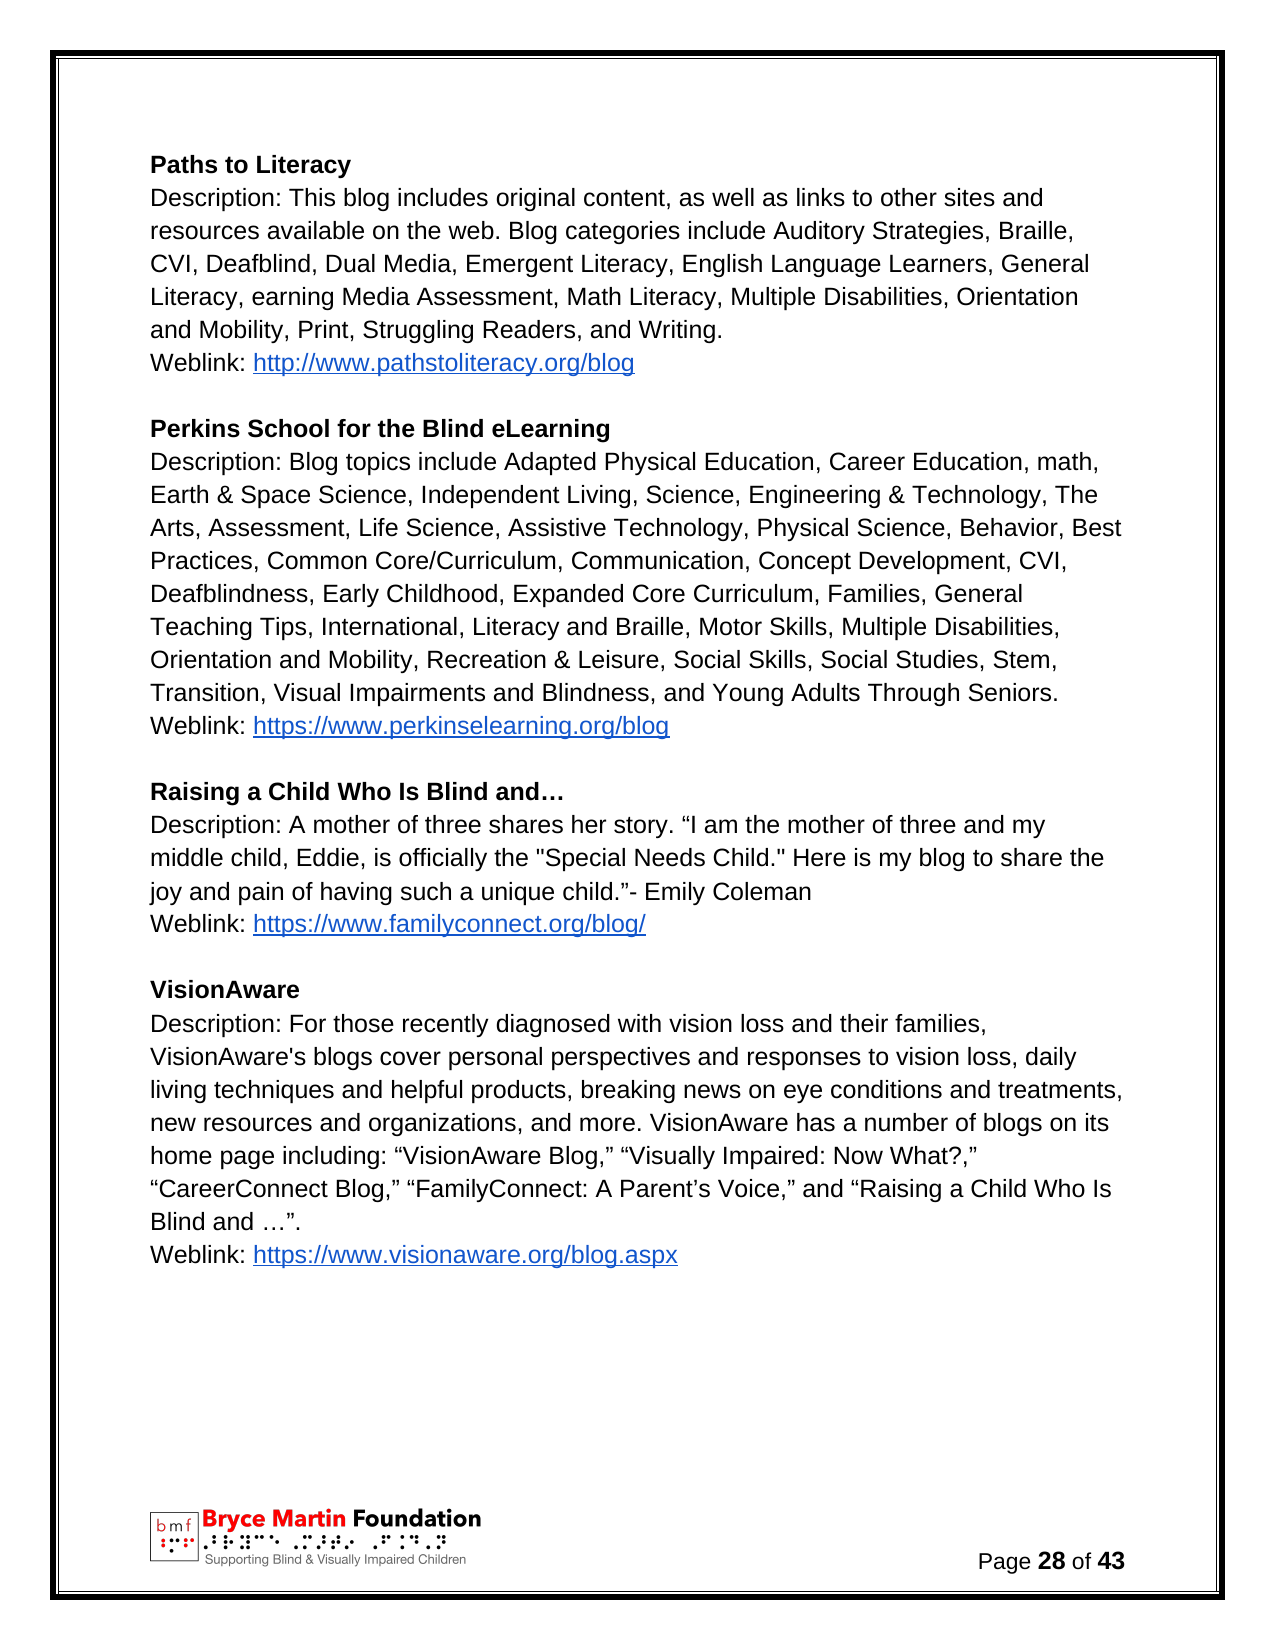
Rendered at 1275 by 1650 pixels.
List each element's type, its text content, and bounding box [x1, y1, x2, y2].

text Paths to Literacy [150, 150, 1125, 179]
text Raising a Child Who Is Blind and… [150, 777, 1125, 806]
picture [150, 1506, 482, 1570]
text Description: For those recently diagnosed with vision loss and their families, VisionAware's blogs cover personal perspectives and responses to vision loss, daily living techniques and helpful products, breaking news on eye conditions and treatments, new resources and organizations, and more. VisionAware has a number of blogs on its home page including: “VisionAware Blog,” “Visually Impaired: Now What?,” “CareerConnect Blog,” “FamilyConnect: A Parent’s Voice,” and “Raising a Child Who Is Blind and …”. [150, 1008, 1125, 1235]
text Description: Blog topics include Adapted Physical Education, Career Education, math, Earth & Space Science, Independent Living, Science, Engineering & Technology, The Arts, Assessment, Life Science, Assistive Technology, Physical Science, Behavior, Best Practices, Common Core/Curriculum, Communication, Concept Development, CVI, Deafblindness, Early Childhood, Expanded Core Curriculum, Families, General Teaching Tips, International, Literacy and Braille, Motor Skills, Multiple Disabilities, Orientation and Mobility, Recreation & Leisure, Social Skills, Social Studies, Stem, Transition, Visual Impairments and Blindness, and Young Adults Through Seniors. [150, 447, 1125, 707]
text Perkins School for the Blind eLearning [150, 414, 1125, 443]
text Description: A mother of three shares her story. “I am the mother of three and my middle child, Eddie, is officially the "Special Needs Child." Here is my blog to share the joy and pain of having such a unique child.”- Emily Coleman [150, 810, 1125, 905]
text Weblink: https://www.visionaware.org/blog.aspx [150, 1240, 1125, 1268]
text VisionAware [150, 976, 1125, 1004]
text Weblink: https://www.familyconnect.org/blog/ [150, 909, 1125, 938]
text Weblink: http://www.pathstoliteracy.org/blog [150, 348, 1125, 377]
text Description: This blog includes original content, as well as links to other sites and resources available on the web. Blog categories include Auditory Strategies, Braille, CVI, Deafblind, Dual Media, Emergent Literacy, English Language Learners, General Literacy, earning Media Assessment, Math Literacy, Multiple Disabilities, Orientation and Mobility, Print, Struggling Readers, and Writing. [150, 183, 1125, 344]
text Weblink: https://www.perkinselearning.org/blog [150, 711, 1125, 740]
